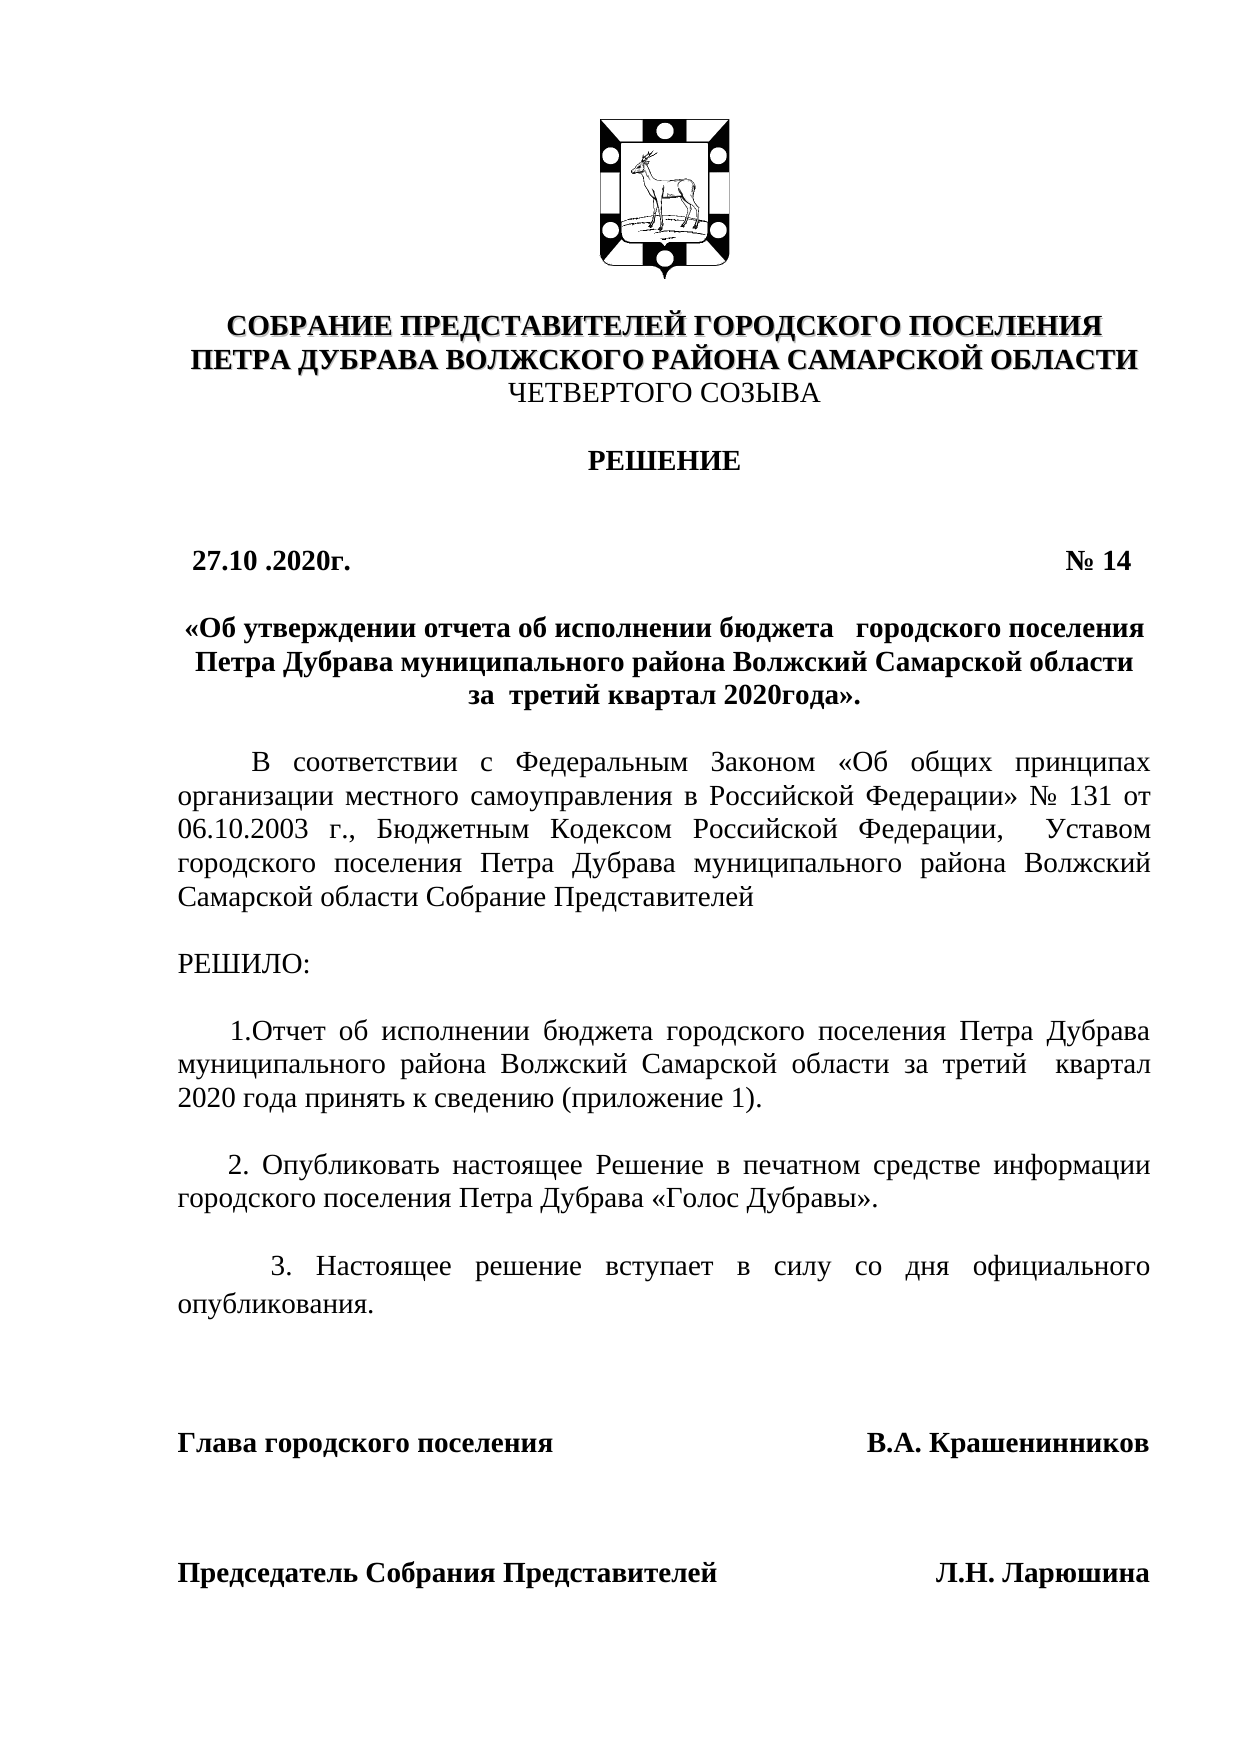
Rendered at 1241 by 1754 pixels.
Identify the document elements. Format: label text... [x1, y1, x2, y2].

subtitle 3. Настоящее решение вступает в силу со дня официального опубликования. [177, 1248, 1152, 1320]
text РЕШЕНИЕ [177, 443, 1152, 476]
text РЕШИЛО: [177, 946, 1152, 979]
text Председатель Собрания Представителей Л.Н. Ларюшина [177, 1555, 1152, 1588]
text ЧЕТВЕРТОГО СОЗЫВА [177, 376, 1152, 409]
picture [599, 118, 730, 280]
text Глава городского поселения В.А. Крашенинников [177, 1425, 1152, 1459]
text 1.Отчет об исполнении бюджета городского поселения Петра Дубрава муниципального района Волжский Самарской области за третий квартал 2020 года принять к сведению (приложение 1). [177, 1013, 1152, 1113]
text «Об утверждении отчета об исполнении бюджета городского поселения Петра Дубрава муниципального района Волжский Самарской области [177, 610, 1152, 677]
text СОБРАНИЕ ПРЕДСТАВИТЕЛЕЙ ГОРОДСКОГО ПОСЕЛЕНИЯ ПЕТРА ДУБРАВА ВОЛЖСКОГО РАЙОНА САМАРСКОЙ ОБЛАСТИ [177, 280, 1152, 376]
text 2. Опубликовать настоящее Решение в печатном средстве информации городского поселения Петра Дубрава «Голос Дубравы». [177, 1147, 1152, 1214]
text за третий квартал 2020года». [177, 677, 1152, 711]
text 27.10 .2020г. № 14 [177, 543, 1152, 577]
text В соответствии с Федеральным Законом «Об общих принципах организации местного самоуправления в Российской Федерации» № 131 от 06.10.2003 г., Бюджетным Кодексом Российской Федерации, Уставом городского поселения Петра Дубрава муниципального района Волжский Самарской области Собрание Представителей [177, 744, 1152, 912]
